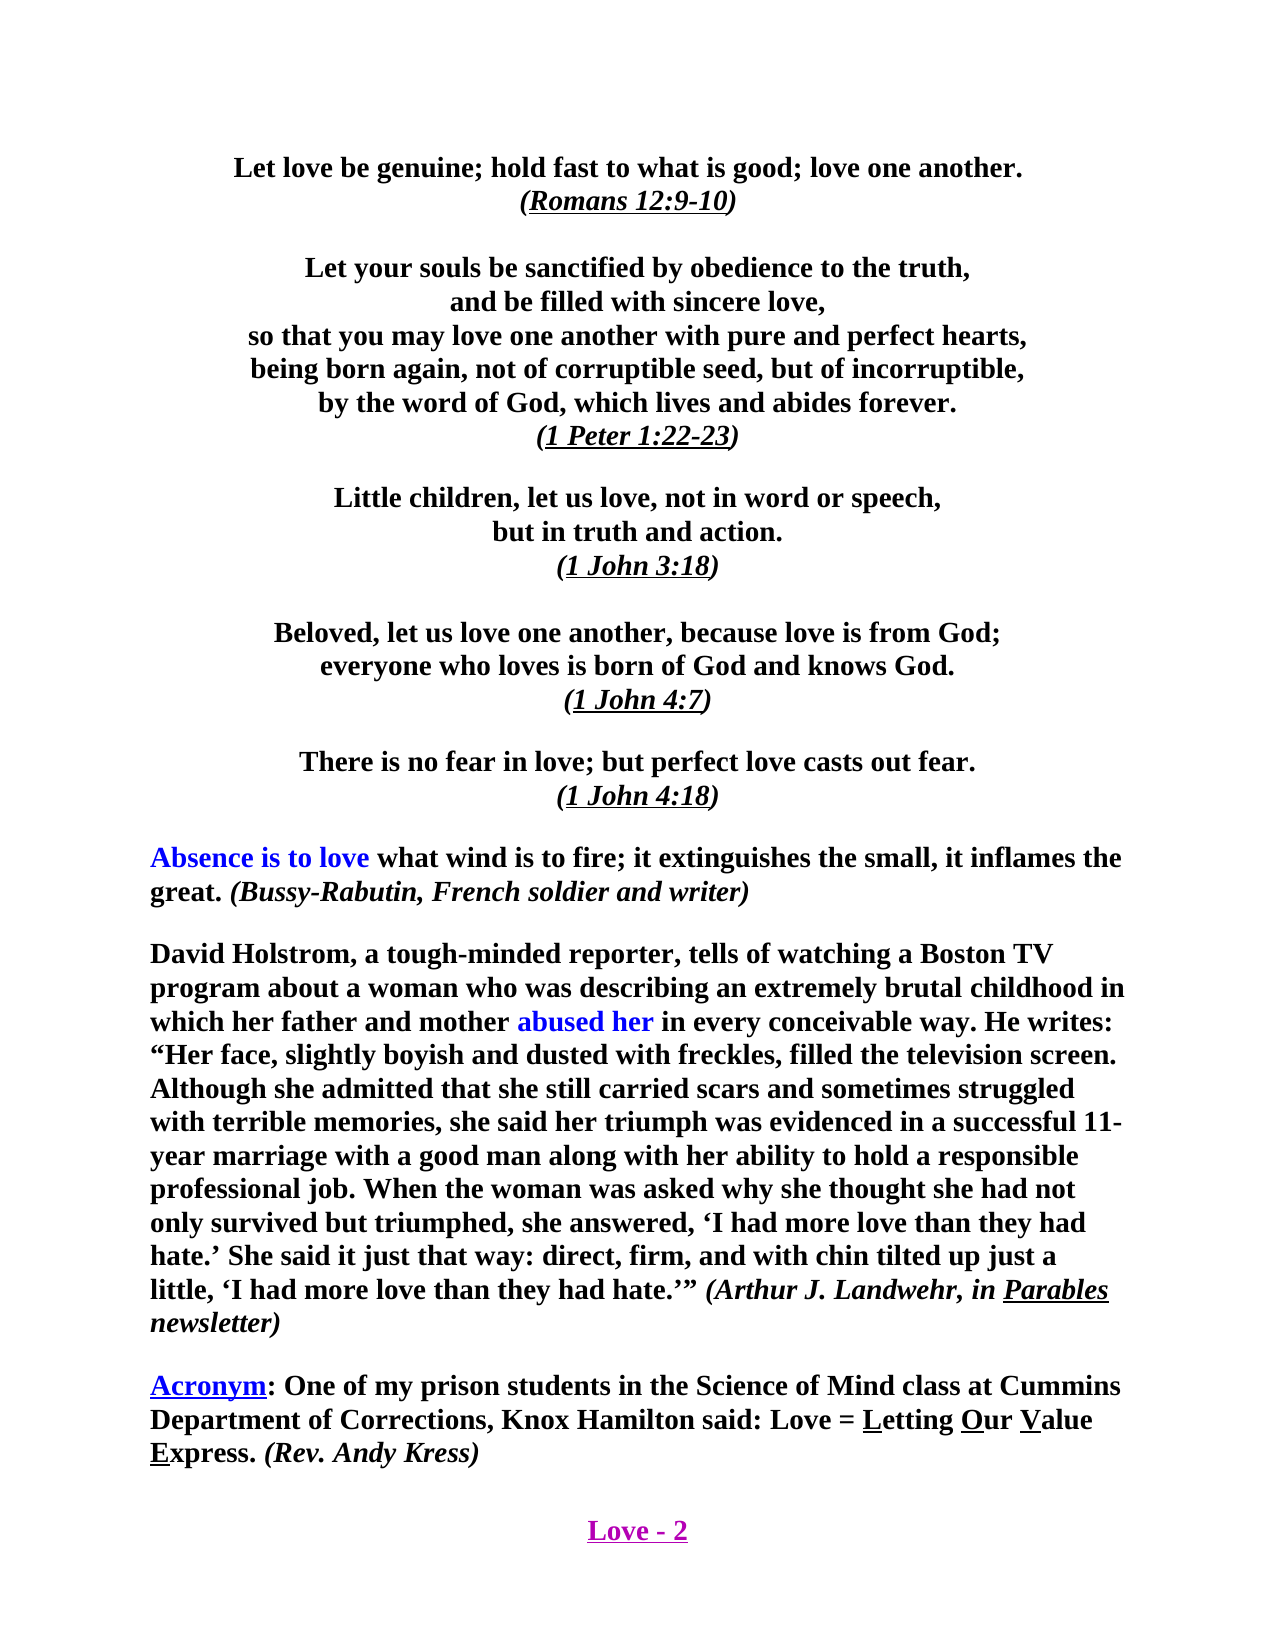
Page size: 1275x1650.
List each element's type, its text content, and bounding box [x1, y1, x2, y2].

text Let your souls be sanctified by obedience to the truth, [150, 251, 1125, 284]
text Absence is to love what wind is to fire; it extinguishes the small, it inflames the great. (Bussy-Rabutin, French soldier and writer) [150, 840, 1125, 907]
text Let love be genuine; hold fast to what is good; love one another. [150, 150, 1106, 183]
text but in truth and action. [150, 514, 1125, 548]
text Acronym: One of my prison students in the Science of Mind class at Cummins Department of Corrections, Knox Hamilton said: Love = Letting Our Value Express. (Rev. Andy Kress) [150, 1368, 1125, 1469]
text (Romans 12:9-10) [150, 183, 1106, 217]
text Beloved, let us love one another, because love is from God; [150, 615, 1125, 648]
text Little children, let us love, not in word or speech, [150, 481, 1125, 514]
text by the word of God, which lives and abides forever. [150, 385, 1125, 418]
text being born again, not of corruptible seed, but of incorruptible, [150, 351, 1125, 385]
text (1 Peter 1:22-23) [150, 418, 1125, 452]
text and be filled with sincere love, [150, 284, 1125, 318]
text everyone who loves is born of God and knows God. [150, 648, 1125, 682]
text so that you may love one another with pure and perfect hearts, [150, 318, 1125, 351]
text (1 John 4:7) [150, 682, 1125, 715]
text David Holstrom, a tough-minded reporter, tells of watching a Boston TV program about a woman who was describing an extremely brutal childhood in which her father and mother abused her in every conceivable way. He writes: “Her face, slightly boyish and dusted with freckles, filled the television screen. Although she admitted that she still carried scars and sometimes struggled with terrible memories, she said her triumph was evidenced in a successful 11-year marriage with a good man along with her ability to hold a responsible professional job. When the woman was asked why she thought she had not only survived but triumphed, she answered, ‘I had more love than they had hate.’ She said it just that way: direct, firm, and with chin tilted up just a little, ‘I had more love than they had hate.’” (Arthur J. Landwehr, in Parables newsletter) [150, 937, 1125, 1339]
text There is no fear in love; but perfect love casts out fear. [150, 744, 1125, 778]
text (1 John 4:18) [150, 778, 1125, 811]
text (1 John 3:18) [150, 548, 1125, 581]
